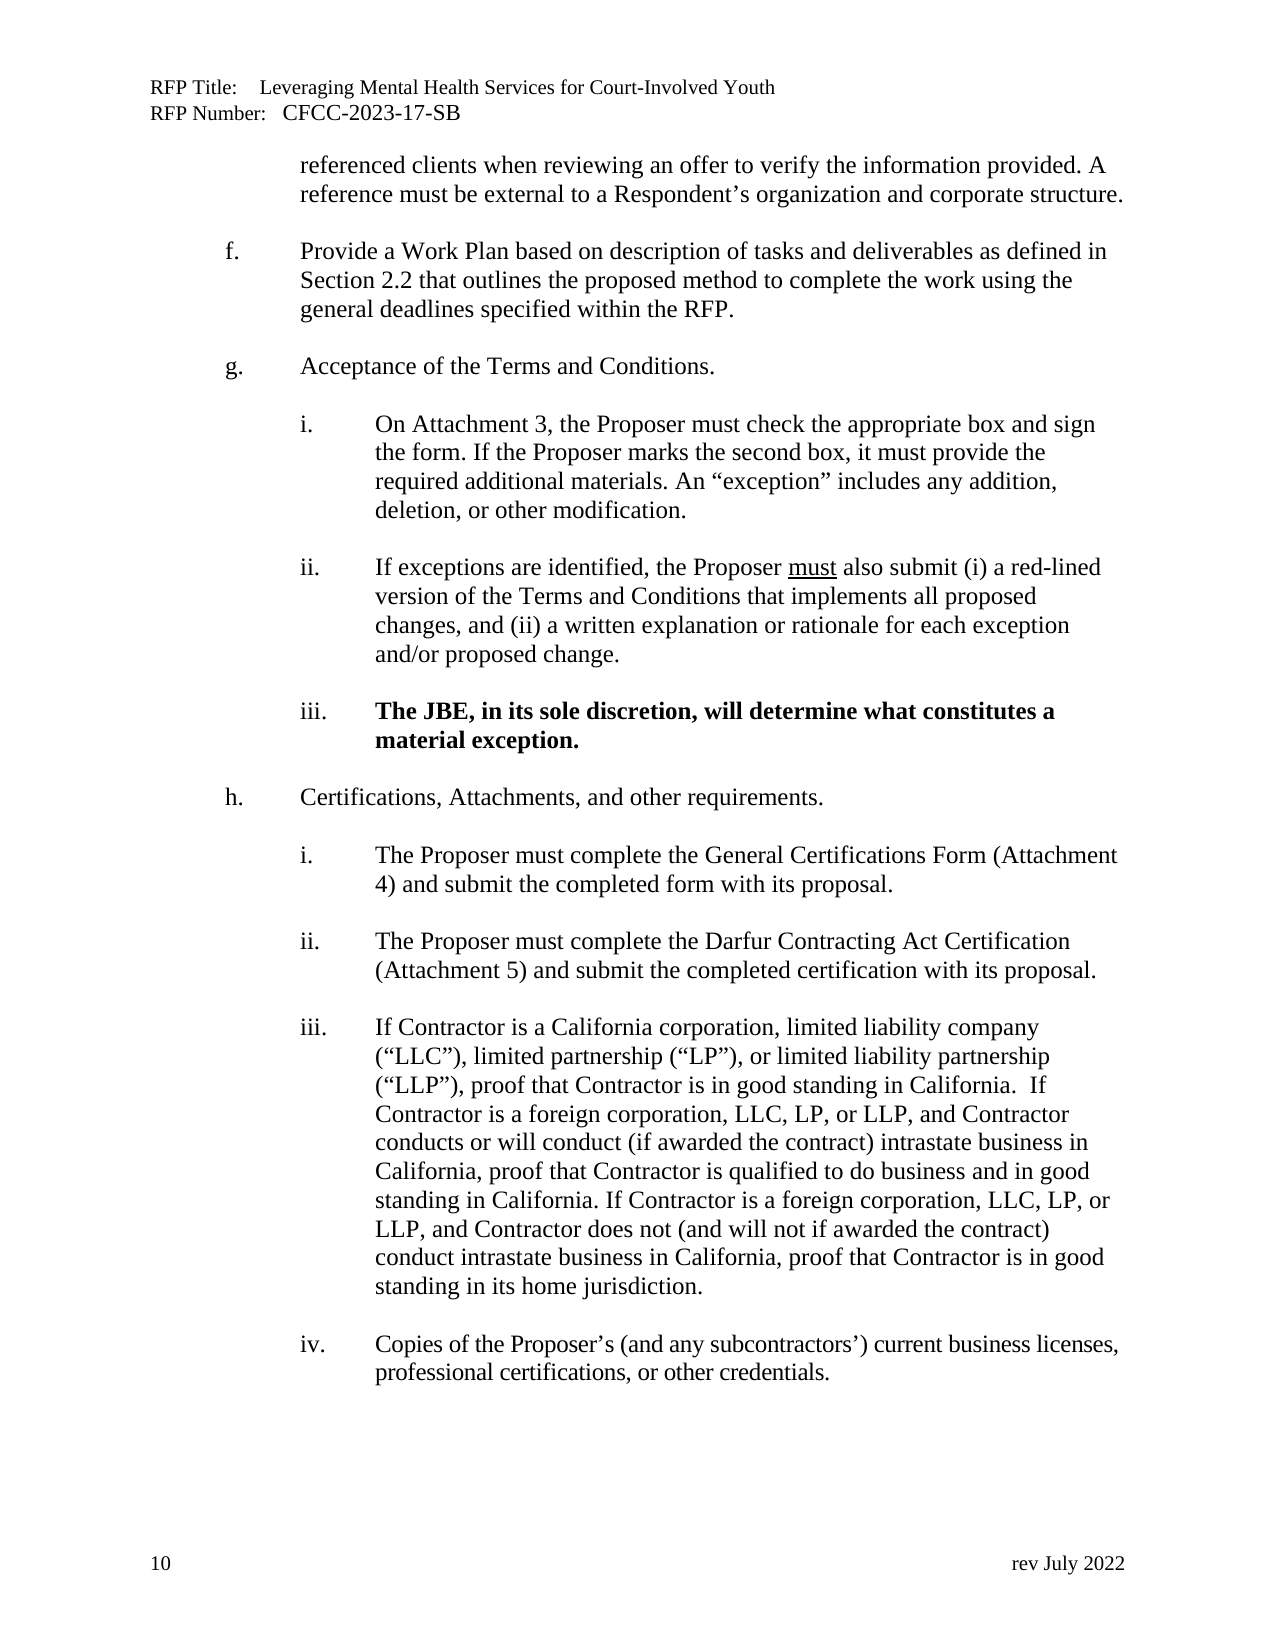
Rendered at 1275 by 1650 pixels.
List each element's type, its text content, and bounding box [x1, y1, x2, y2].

text i. The Proposer must complete the General Certifications Form (Attachment 4) and submit the completed form with its proposal. [300, 840, 1125, 897]
list h. Certifications, Attachments, and other requirements. [225, 782, 1125, 811]
text iv. Copies of the Proposer’s (and any subcontractors’) current business licenses, professional certifications, or other credentials. [300, 1329, 1125, 1386]
list ii. If exceptions are identified, the Proposer must also submit (i) a red-lined version of the Terms and Conditions that implements all proposed changes, and (ii) a written explanation or rationale for each exception and/or proposed change. [300, 552, 1125, 667]
list g. Acceptance of the Terms and Conditions. [225, 351, 1125, 380]
text f. Provide a Work Plan based on description of tasks and deliverables as defined in Section 2.2 that outlines the proposed method to complete the work using the general deadlines specified within the RFP. [225, 236, 1125, 322]
list i. On Attachment 3, the Proposer must check the appropriate box and sign the form. If the Proposer marks the second box, it must provide the required additional materials. An “exception” includes any addition, deletion, or other modification. [300, 409, 1125, 524]
list iii. The JBE, in its sole discretion, will determine what constitutes a material exception. [300, 696, 1125, 754]
text iii. If Contractor is a California corporation, limited liability company (“LLC”), limited partnership (“LP”), or limited liability partnership (“LLP”), proof that Contractor is in good standing in California. If Contractor is a foreign corporation, LLC, LP, or LLP, and Contractor conducts or will conduct (if awarded the contract) intrastate business in California, proof that Contractor is qualified to do business and in good standing in California. If Contractor is a foreign corporation, LLC, LP, or LLP, and Contractor does not (and will not if awarded the contract) conduct intrastate business in California, proof that Contractor is in good standing in its home jurisdiction. [300, 1012, 1125, 1300]
text ii. The Proposer must complete the Darfur Contracting Act Certification (Attachment 5) and submit the completed certification with its proposal. [300, 926, 1125, 984]
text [225, 150, 1125, 207]
